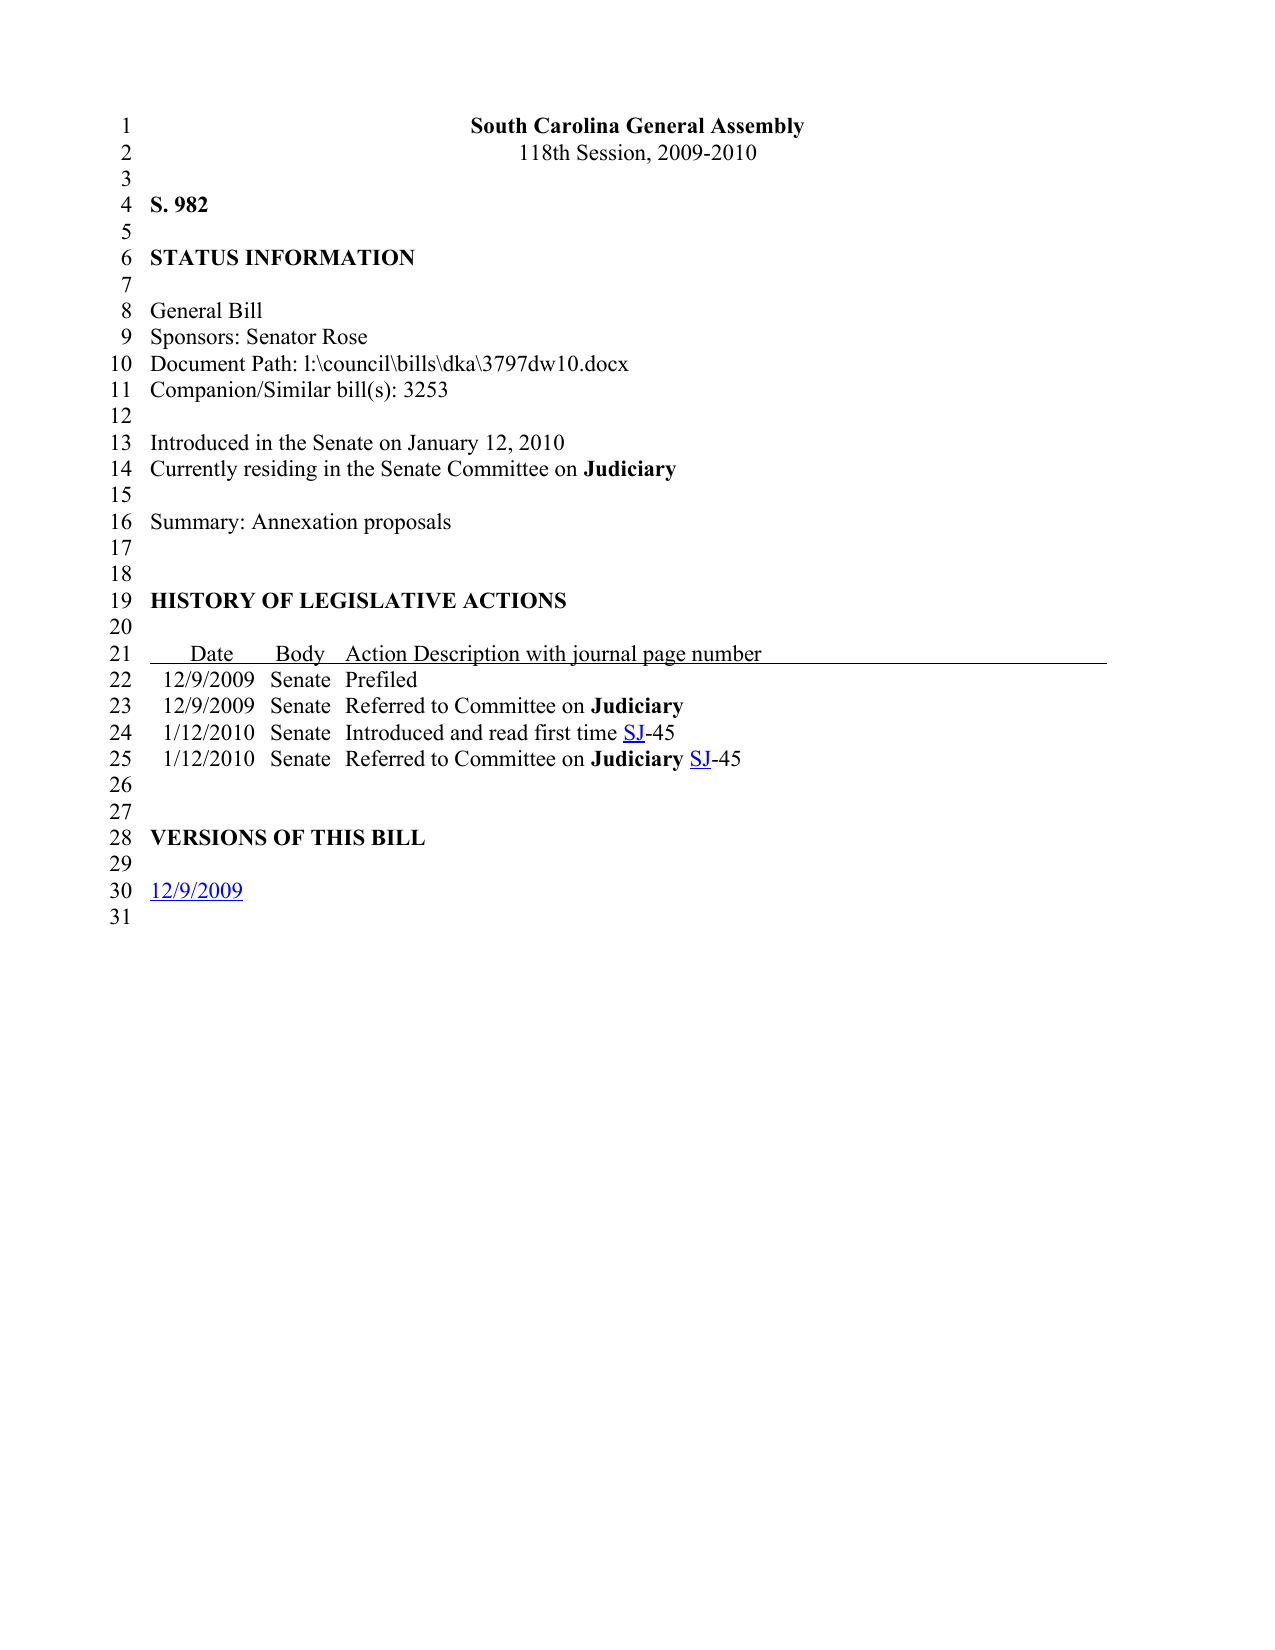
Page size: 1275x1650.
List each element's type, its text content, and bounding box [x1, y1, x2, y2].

text Document Path: l:\council\bills\dka\3797dw10.docx [150, 350, 1125, 376]
text STATUS INFORMATION [150, 244, 1125, 271]
text Currently residing in the Senate Committee on Judiciary [150, 455, 1125, 481]
text 1/12/2010 Senate Referred to Committee on Judiciary SJ-45 [150, 745, 1125, 771]
text 12/9/2009 Senate Referred to Committee on Judiciary [150, 692, 1125, 719]
text 1/12/2010 Senate Introduced and read first time SJ-45 [150, 719, 1125, 745]
text 12/9/2009 [150, 877, 1125, 903]
text 118th Session, 2009-2010 [150, 139, 1125, 165]
text Companion/Similar bill(s): 3253 [150, 376, 1125, 402]
text Date Body Action Description with journal page number [150, 639, 1125, 666]
text 12/9/2009 Senate Prefiled [150, 666, 1125, 692]
text Sponsors: Senator Rose [150, 323, 1125, 350]
text Introduced in the Senate on January 12, 2010 [150, 429, 1125, 455]
text VERSIONS OF THIS BILL [150, 824, 1125, 850]
text General Bill [150, 297, 1125, 323]
text S. 982 [150, 192, 1125, 218]
text Summary: Annexation proposals [150, 508, 1125, 534]
text South Carolina General Assembly [150, 112, 1125, 139]
text HISTORY OF LEGISLATIVE ACTIONS [150, 587, 1125, 613]
